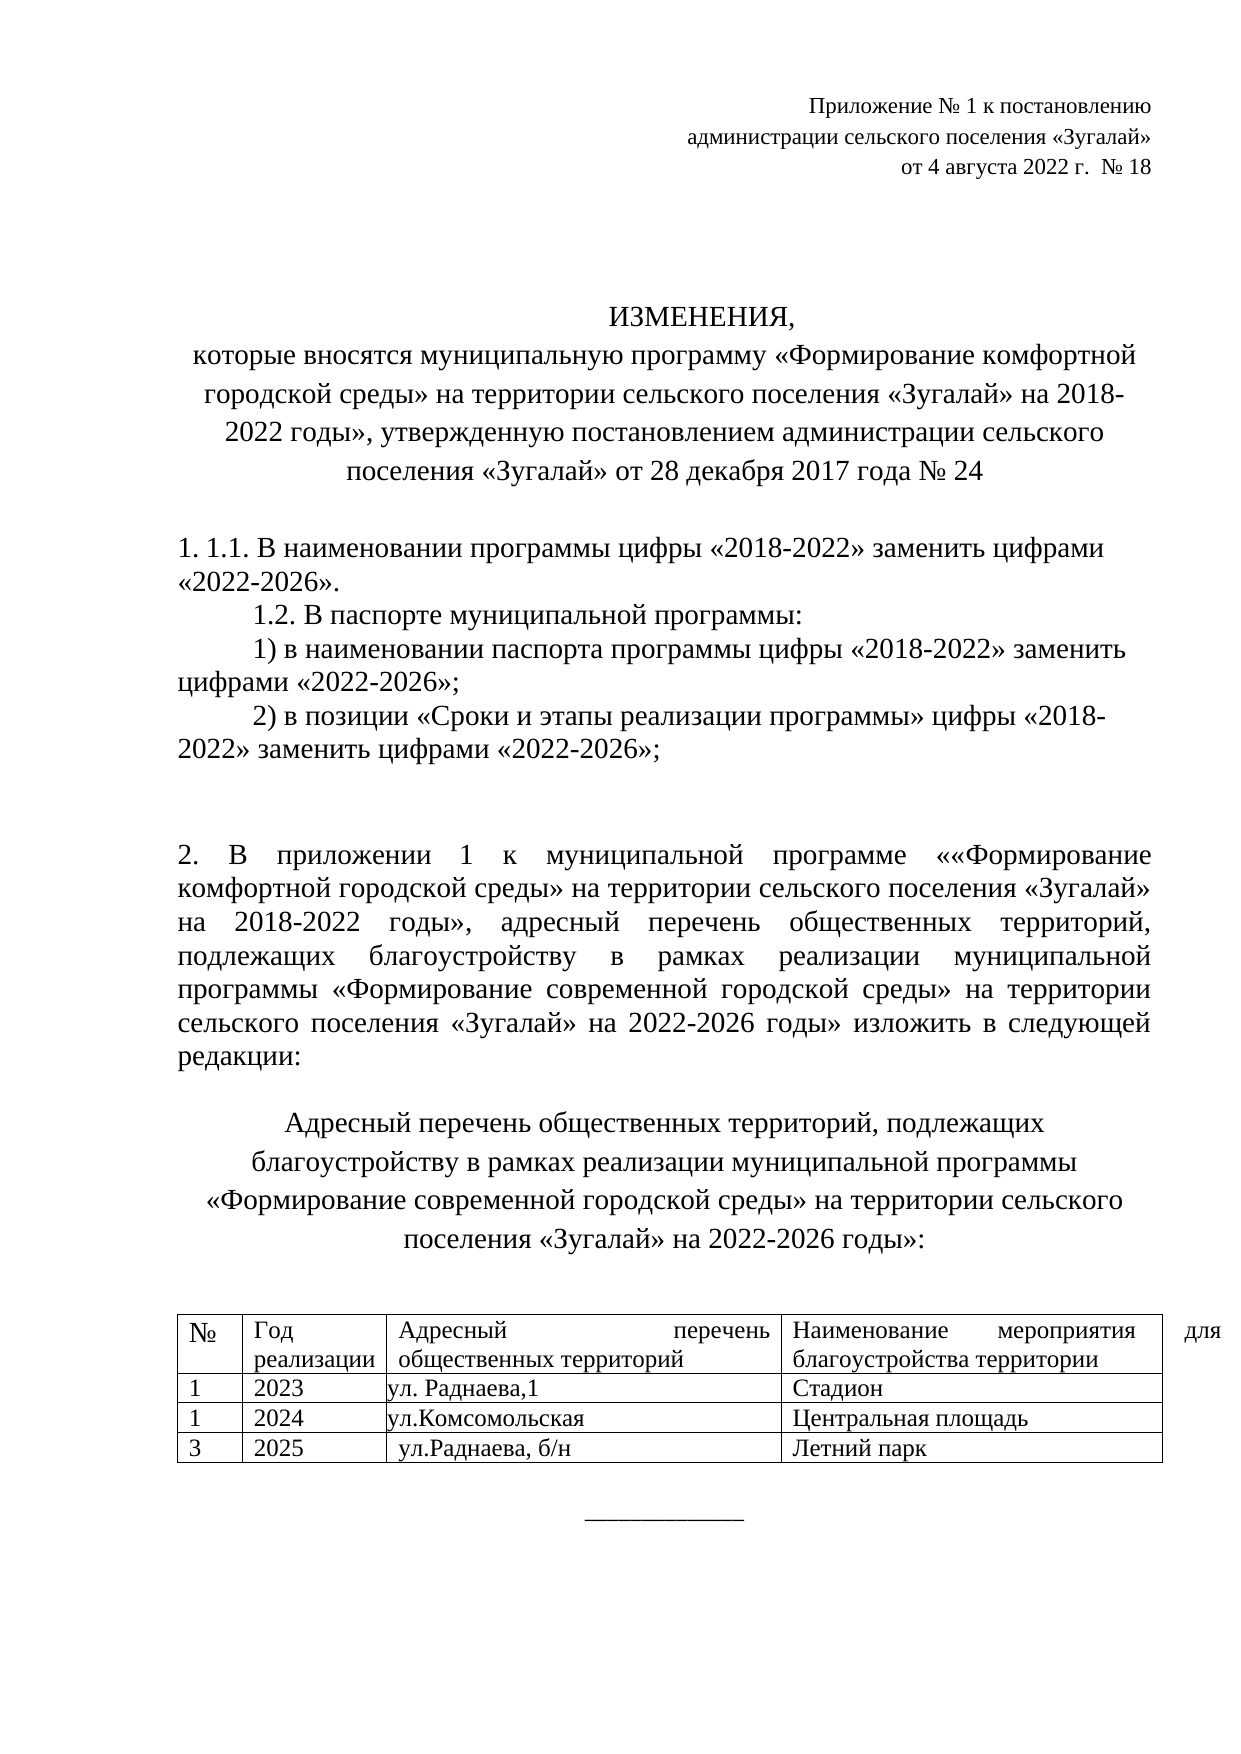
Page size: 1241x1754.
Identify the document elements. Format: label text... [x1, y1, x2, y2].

table_cell 1 [178, 1403, 242, 1432]
text 1. 1.1. В наименовании программы цифры «2018-2022» заменить цифрами «2022-2026». [177, 530, 1142, 597]
table_cell ул. Раднаева,1 [387, 1374, 781, 1402]
text 1.2. В паспорте муниципальной программы: [177, 597, 1142, 631]
table_header Наименование мероприятия для благоустройства территории [782, 1315, 1162, 1372]
table_header № [178, 1315, 242, 1372]
table_cell Центральная площадь [782, 1403, 1162, 1432]
table_cell ул.Раднаева, б/н [387, 1433, 781, 1462]
text Адресный перечень общественных территорий, подлежащих благоустройству в рамках реализации муниципальной программы «Формирование современной городской среды» на территории сельского поселения «Зугалай» на 2022-2026 годы»: [177, 1105, 1152, 1254]
text Приложение № 1 к постановлению [177, 93, 1152, 119]
table_cell 3 [178, 1433, 242, 1462]
text ______________ [177, 1496, 1152, 1524]
table_cell 1 [178, 1374, 242, 1402]
table_cell Стадион [782, 1374, 1162, 1402]
text 2) в позиции «Сроки и этапы реализации программы» цифры «2018-2022» заменить цифрами «2022-2026»; [177, 698, 1142, 765]
text от 4 августа 2022 г. № 18 [177, 153, 1152, 179]
table_cell 2023 [243, 1374, 386, 1402]
text администрации сельского поселения «Зугалай» [177, 123, 1152, 149]
table_cell 2025 [243, 1433, 386, 1462]
text 2. В приложении 1 к муниципальной программе ««Формирование комфортной городской среды» на территории сельского поселения «Зугалай» на 2018-2022 годы», адресный перечень общественных территорий, подлежащих благоустройству в рамках реализации муниципальной программы «Формирование современной городской среды» на территории сельского поселения «Зугалай» на 2022-2026 годы» изложить в следующей редакции: [177, 837, 1152, 1072]
table_header Адресный перечень общественных территорий [387, 1315, 781, 1372]
table_cell ул.Комсомольская [387, 1403, 781, 1432]
table_header Год реализации [243, 1315, 386, 1372]
text 1) в наименовании паспорта программы цифры «2018-2022» заменить цифрами «2022-2026»; [177, 631, 1142, 698]
text которые вносятся муниципальную программу «Формирование комфортной городской среды» на территории сельского поселения «Зугалай» на 2018-2022 годы», утвержденную постановлением администрации сельского поселения «Зугалай» от 28 декабря 2017 года № 24 [177, 337, 1152, 487]
text ИЗМЕНЕНИЯ, [177, 299, 1152, 332]
table_cell Летний парк [782, 1433, 1162, 1462]
table_cell 2024 [243, 1403, 386, 1432]
